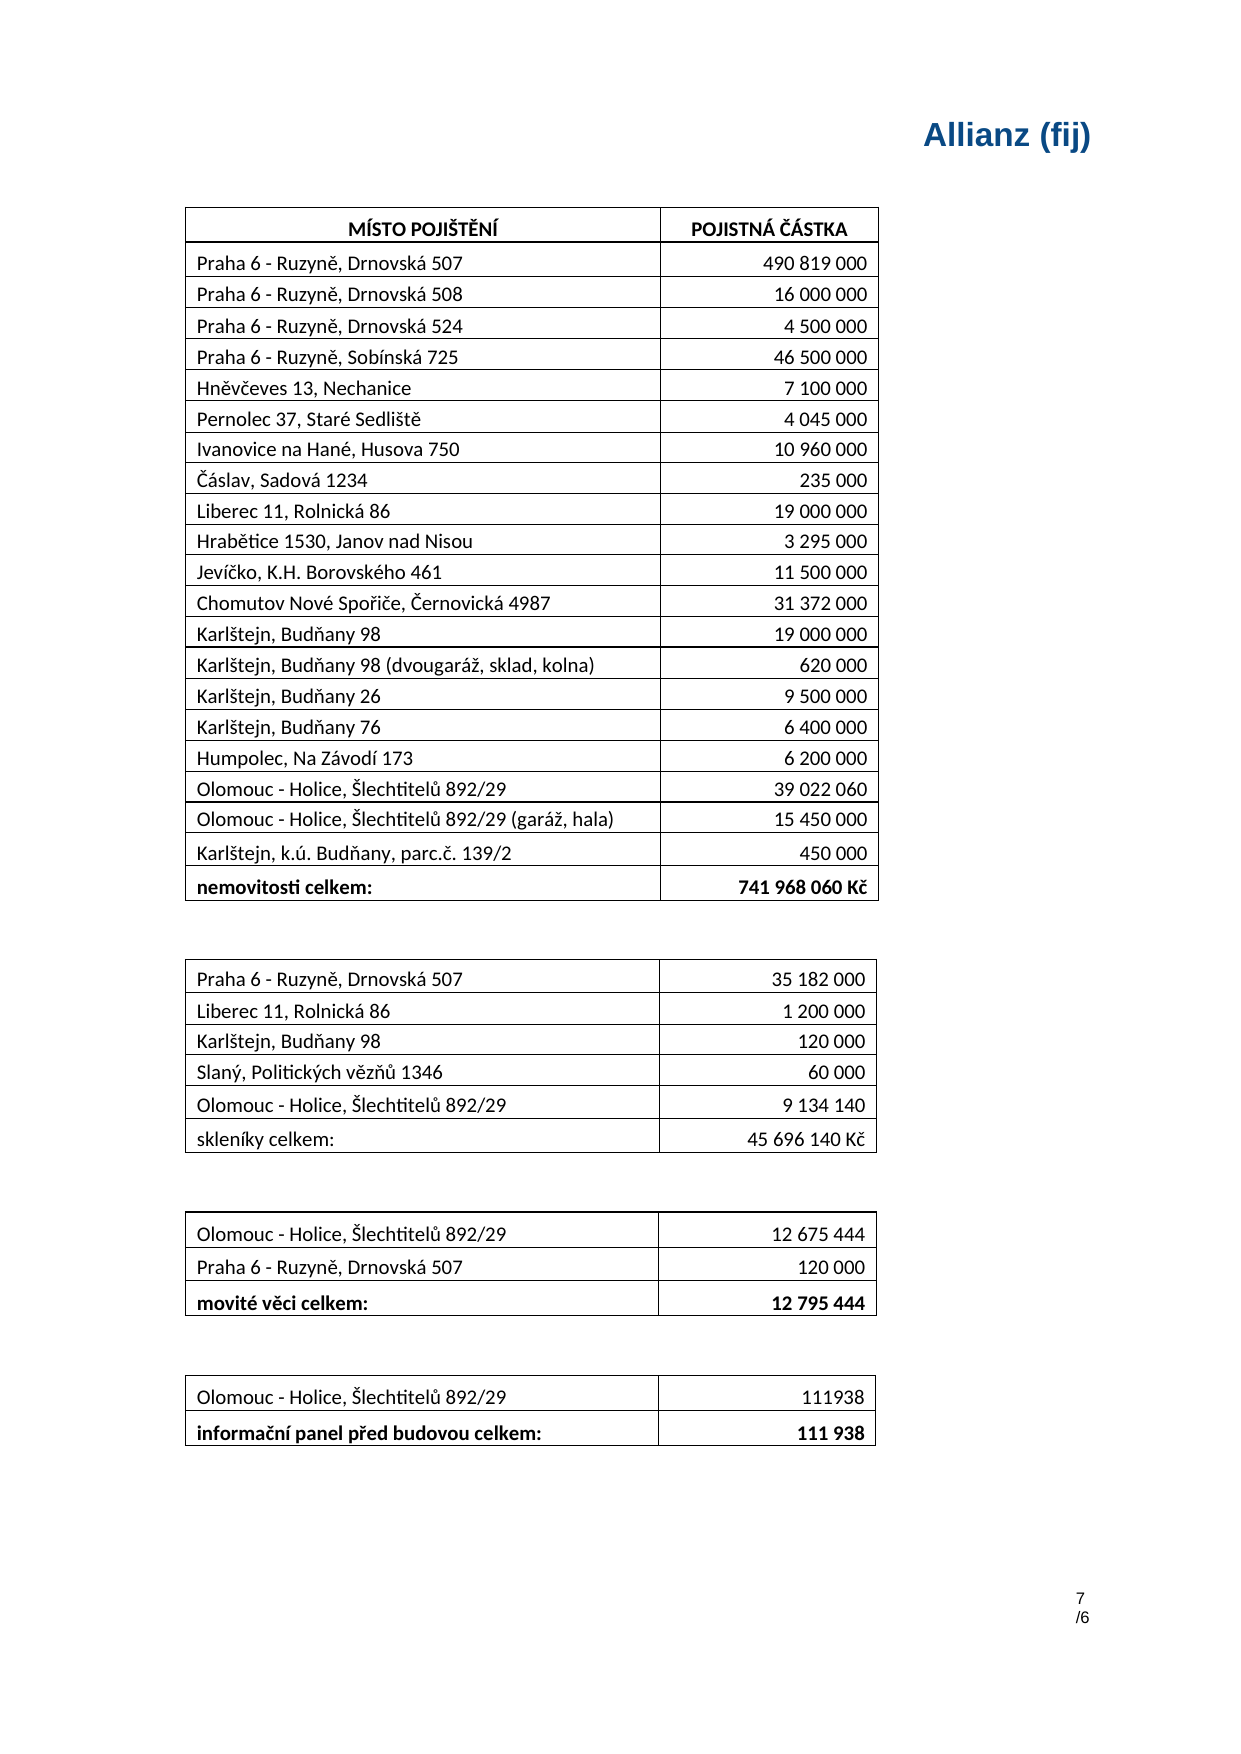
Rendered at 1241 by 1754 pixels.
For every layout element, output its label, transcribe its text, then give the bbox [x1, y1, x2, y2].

table_header POJISTNÁ ČÁSTKA [661, 208, 878, 241]
table_cell movité věci celkem: [186, 1281, 658, 1315]
table_cell 15 450 000 [661, 803, 878, 832]
table_cell Slaný, Politických vězňů 1346 [186, 1055, 659, 1084]
table_cell 45 696 140 Kč [660, 1119, 876, 1152]
table_cell 60 000 [660, 1055, 876, 1084]
table_cell Čáslav, Sadová 1234 [186, 463, 660, 493]
table_cell 9 134 140 [660, 1086, 876, 1118]
table_cell informační panel před budovou celkem: [186, 1411, 658, 1445]
table_cell 11 500 000 [661, 555, 878, 585]
table_cell Liberec 11, Rolnická 86 [186, 993, 659, 1023]
table_cell Karlštejn, Budňany 98 [186, 1025, 659, 1054]
table_cell 120 000 [659, 1248, 876, 1280]
table_cell skleníky celkem: [186, 1119, 659, 1152]
table_header Praha 6 - Ruzyně, Drnovská 507 [186, 960, 659, 992]
table_cell Pernolec 37, Staré Sedliště [186, 401, 660, 432]
table_cell 16 000 000 [661, 277, 878, 307]
table_cell 6 200 000 [661, 741, 878, 771]
table_cell Chomutov Nové Spořiče, Černovická 4987 [186, 586, 660, 616]
table_cell Karlštejn, k.ú. Budňany, parc.č. 139/2 [186, 833, 660, 865]
table_cell Olomouc - Holice, Šlechtitelů 892/29 [186, 1086, 659, 1118]
table_cell 450 000 [661, 833, 878, 865]
table_cell 120 000 [660, 1025, 876, 1054]
table_cell 3 295 000 [661, 525, 878, 554]
table_cell Jevíčko, K.H. Borovského 461 [186, 555, 660, 585]
table_cell 4 500 000 [661, 308, 878, 338]
table_cell 111 938 [659, 1411, 875, 1445]
table_header 35 182 000 [660, 960, 876, 992]
table_cell 19 000 000 [661, 494, 878, 523]
table_cell Ivanovice na Hané, Husova 750 [186, 433, 660, 462]
table_cell 12 795 444 [659, 1281, 876, 1315]
table_cell nemovitosti celkem: [186, 866, 660, 899]
table_header Olomouc - Holice, Šlechtitelů 892/29 [186, 1376, 658, 1409]
table_cell Karlštejn, Budňany 98 (dvougaráž, sklad, kolna) [186, 648, 660, 677]
table_cell Liberec 11, Rolnická 86 [186, 494, 660, 523]
table_cell Olomouc - Holice, Šlechtitelů 892/29 [186, 772, 660, 801]
table_cell 39 022 060 [661, 772, 878, 801]
table_cell 4 045 000 [661, 401, 878, 432]
table_cell 31 372 000 [661, 586, 878, 616]
table_cell Olomouc - Holice, Šlechtitelů 892/29 (garáž, hala) [186, 803, 660, 832]
table_cell Humpolec, Na Závodí 173 [186, 741, 660, 771]
table_cell Praha 6 - Ruzyně, Sobínská 725 [186, 339, 660, 369]
table_cell 741 968 060 Kč [661, 866, 878, 899]
table_cell 19 000 000 [661, 617, 878, 646]
table_cell Praha 6 - Ruzyně, Drnovská 507 [186, 1248, 658, 1280]
table_cell Karlštejn, Budňany 26 [186, 679, 660, 709]
table_header 12 675 444 [659, 1213, 876, 1247]
table_cell 490 819 000 [661, 243, 878, 276]
table_cell 235 000 [661, 463, 878, 493]
table_cell Praha 6 - Ruzyně, Drnovská 524 [186, 308, 660, 338]
table_cell 1 200 000 [660, 993, 876, 1023]
table_cell 620 000 [661, 648, 878, 677]
table_cell Karlštejn, Budňany 76 [186, 710, 660, 740]
table_cell Praha 6 - Ruzyně, Drnovská 508 [186, 277, 660, 307]
table_cell 10 960 000 [661, 433, 878, 462]
table_cell Hněvčeves 13, Nechanice [186, 370, 660, 400]
table_cell Praha 6 - Ruzyně, Drnovská 507 [186, 243, 660, 276]
table_cell 6 400 000 [661, 710, 878, 740]
table_cell 9 500 000 [661, 679, 878, 709]
table_cell 7 100 000 [661, 370, 878, 400]
table_header 111938 [659, 1376, 875, 1409]
table_cell Hrabětice 1530, Janov nad Nisou [186, 525, 660, 554]
table_header MÍSTO POJIŠTĚNÍ [186, 208, 660, 241]
table_cell 46 500 000 [661, 339, 878, 369]
table_cell Karlštejn, Budňany 98 [186, 617, 660, 646]
table_header Olomouc - Holice, Šlechtitelů 892/29 [186, 1213, 658, 1247]
